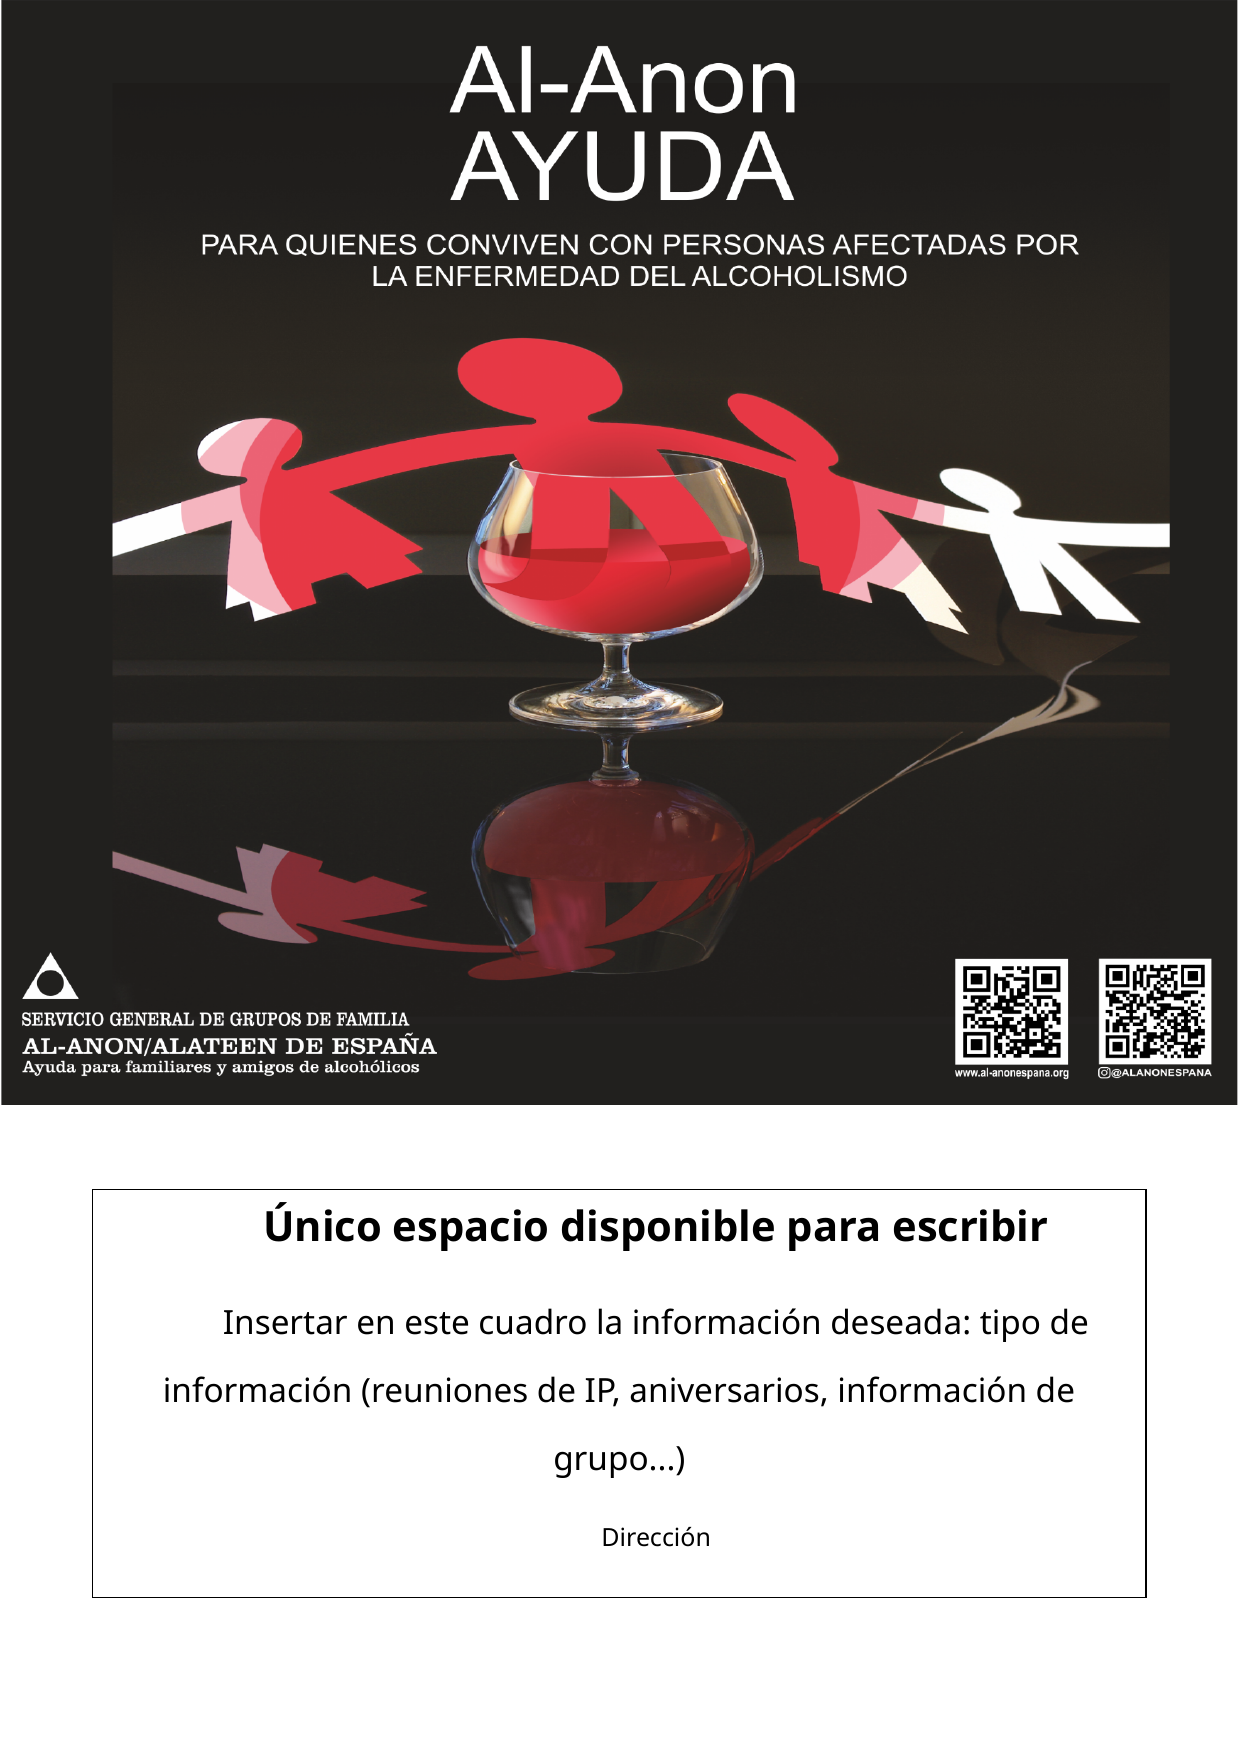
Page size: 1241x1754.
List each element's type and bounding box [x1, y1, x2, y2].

picture [0, 0, 1237, 1102]
